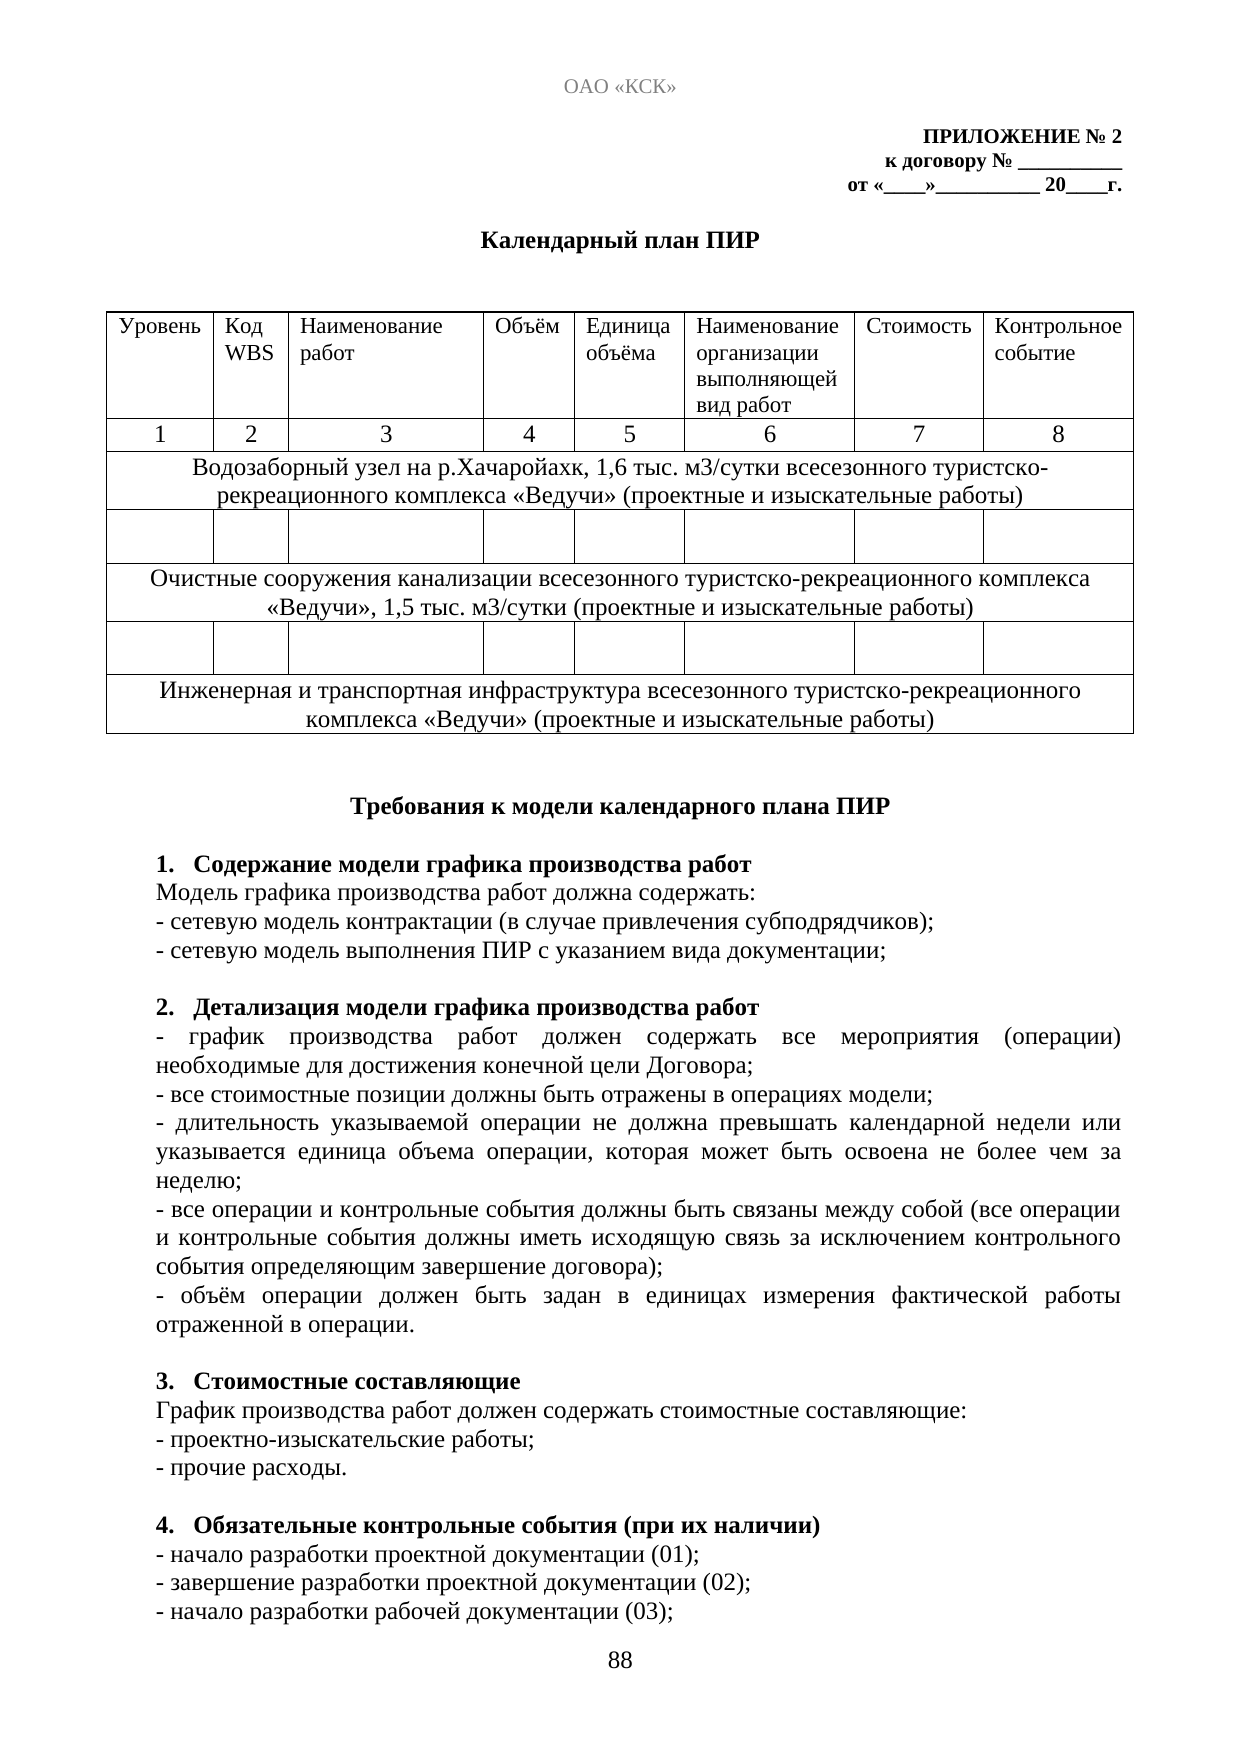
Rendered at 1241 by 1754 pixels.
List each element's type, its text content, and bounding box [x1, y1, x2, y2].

list Содержание модели графика производства работ [156, 849, 1122, 877]
table_cell 6 [685, 419, 854, 451]
table_cell [855, 510, 983, 562]
text - завершение разработки проектной документации (02); [156, 1567, 1122, 1596]
table_cell [107, 510, 213, 562]
text ПРИЛОЖЕНИЕ № 2 [709, 124, 1122, 148]
text Требования к модели календарного плана ПИР [118, 791, 1122, 820]
list Детализация модели графика производства работ [156, 992, 1122, 1021]
table_cell Инженерная и транспортная инфраструктура всесезонного туристско-рекреационного комплекса «Ведучи» (проектные и изыскательные работы) [107, 675, 1133, 733]
table_cell [855, 622, 983, 674]
table_cell 5 [575, 419, 684, 451]
table_cell [214, 510, 288, 562]
text - график производства работ должен содержать все мероприятия (операции) необходимые для достижения конечной цели Договора; [156, 1021, 1122, 1079]
table_cell 4 [484, 419, 574, 451]
text - начало разработки проектной документации (01); [156, 1539, 1122, 1567]
table_cell 8 [984, 419, 1133, 451]
table_cell [107, 622, 213, 674]
table_cell 1 [107, 419, 213, 451]
text к договору № __________ [709, 148, 1122, 172]
text - объём операции должен быть задан в единицах измерения фактической работы отраженной в операции. [156, 1280, 1122, 1337]
table_cell 2 [214, 419, 288, 451]
text - проектно-изыскательские работы; [156, 1424, 1122, 1452]
table_header Стоимость [855, 313, 983, 418]
table_header Наименование организации выполняющей вид работ [685, 313, 854, 418]
table_cell [984, 510, 1133, 562]
table_cell [575, 622, 684, 674]
table_cell Водозаборный узел на р.Хачаройахк, 1,6 тыс. м3/сутки всесезонного туристско-рекреационного комплекса «Ведучи» (проектные и изыскательные работы) [107, 452, 1133, 509]
table_header Код WBS [214, 313, 288, 418]
text - прочие расходы. [156, 1452, 1122, 1481]
text - все операции и контрольные события должны быть связаны между собой (все операции и контрольные события должны иметь исходящую связь за исключением контрольного события определяющим завершение договора); [156, 1194, 1122, 1280]
table_header Единица объёма [575, 313, 684, 418]
table_cell [685, 510, 854, 562]
text - начало разработки рабочей документации (03); [156, 1596, 1122, 1625]
table_header Уровень [107, 313, 213, 418]
text - сетевую модель контрактации (в случае привлечения субподрядчиков); [156, 906, 1122, 935]
table_cell 3 [289, 419, 483, 451]
text - все стоимостные позиции должны быть отражены в операциях модели; [156, 1079, 1122, 1107]
table_header Контрольное событие [984, 313, 1133, 418]
table_cell [575, 510, 684, 562]
list Стоимостные составляющие [156, 1366, 1122, 1395]
text Календарный план ПИР [118, 225, 1122, 254]
table_header Наименование работ [289, 313, 483, 418]
table_cell [685, 622, 854, 674]
table_cell Очистные сооружения канализации всесезонного туристско-рекреационного комплекса «Ведучи», 1,5 тыс. м3/сутки (проектные и изыскательные работы) [107, 564, 1133, 621]
table_cell [484, 622, 574, 674]
table_cell [214, 622, 288, 674]
text Модель графика производства работ должна содержать: [156, 877, 1122, 906]
table_cell [289, 510, 483, 562]
table_cell [984, 622, 1133, 674]
table_cell [289, 622, 483, 674]
table_cell [484, 510, 574, 562]
table_cell 7 [855, 419, 983, 451]
list Обязательные контрольные события (при их наличии) [156, 1510, 1122, 1539]
text - сетевую модель выполнения ПИР с указанием вида документации; [156, 935, 1122, 964]
text График производства работ должен содержать стоимостные составляющие: [156, 1395, 1122, 1424]
table_header Объём [484, 313, 574, 418]
text - длительность указываемой операции не должна превышать календарной недели или указывается единица объема операции, которая может быть освоена не более чем за неделю; [156, 1107, 1122, 1194]
text от «____»__________ 20____г. [709, 172, 1122, 196]
